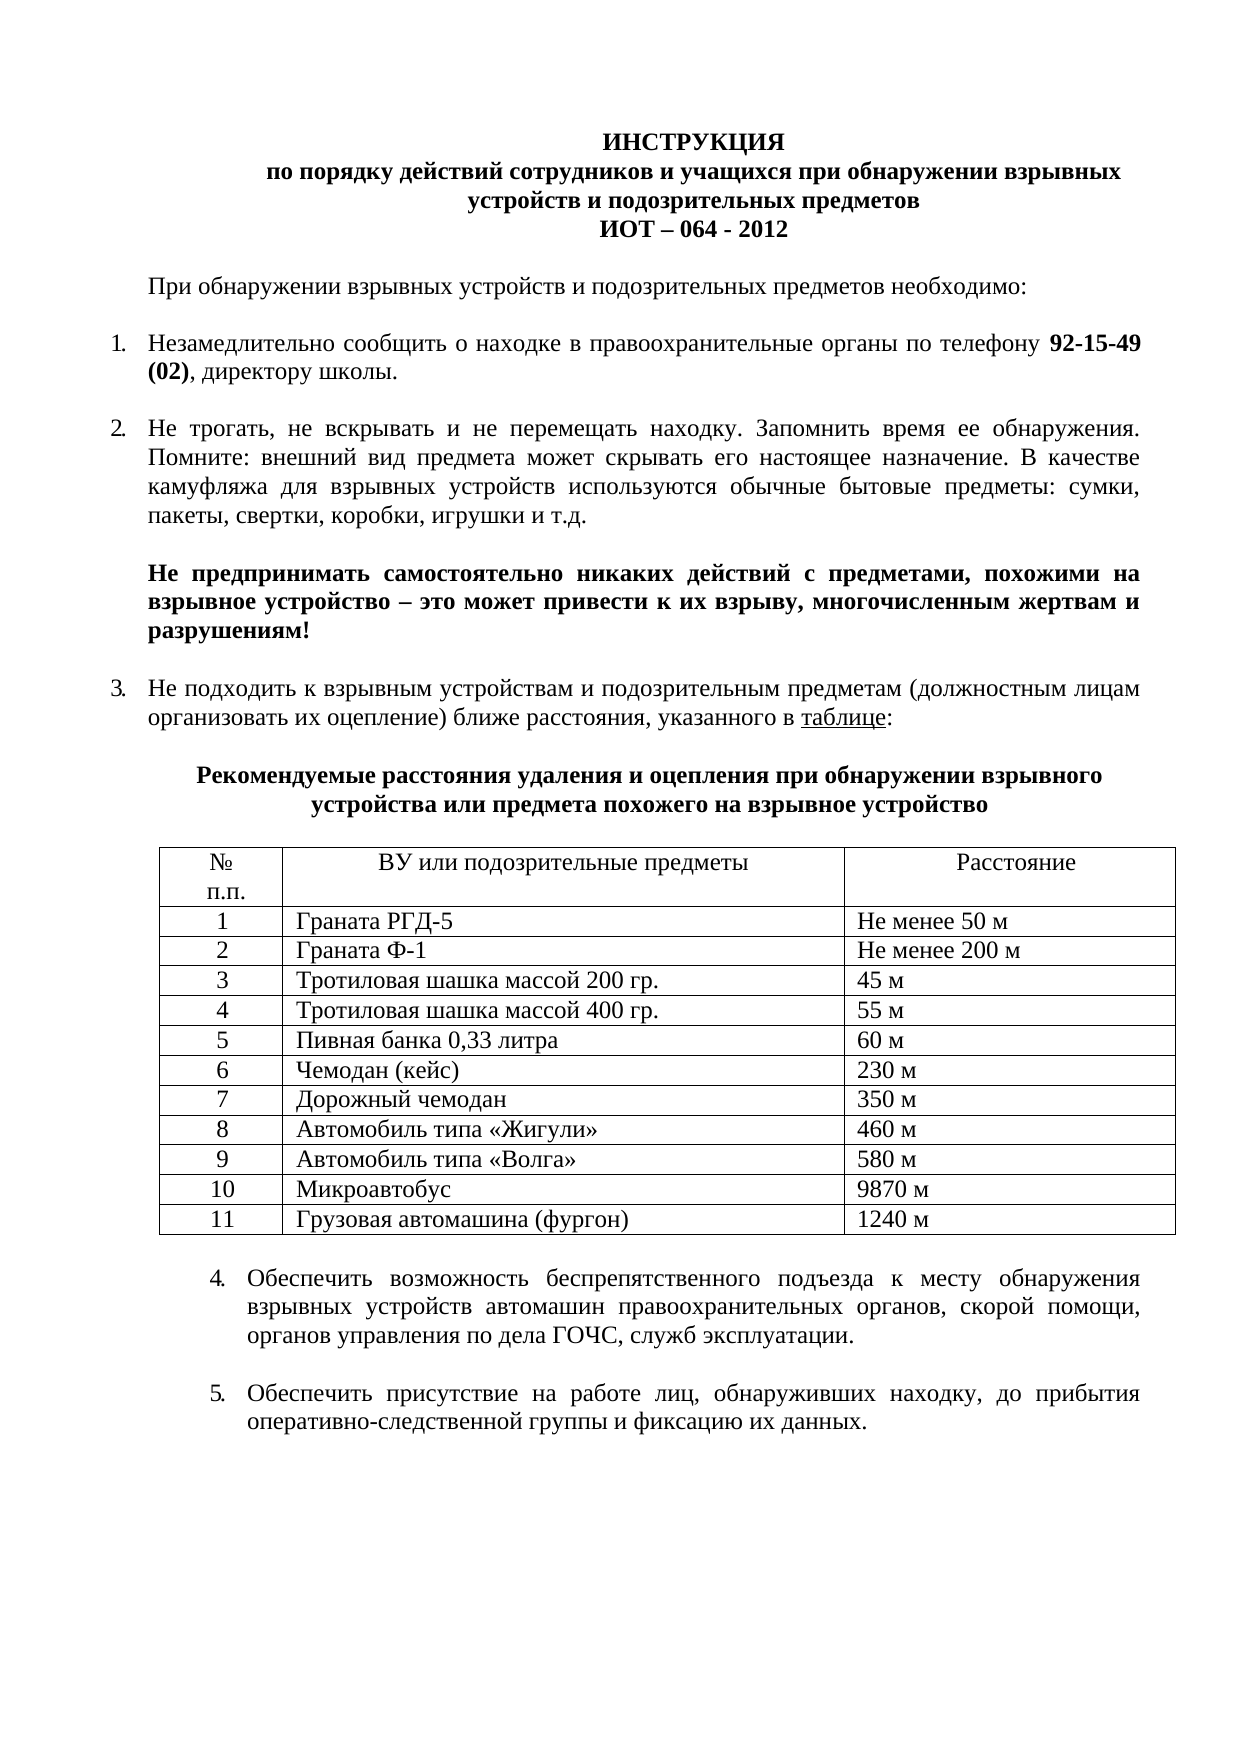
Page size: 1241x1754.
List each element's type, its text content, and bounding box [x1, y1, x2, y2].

table_cell Микроавтобус [283, 1175, 844, 1204]
table_cell 10 [160, 1175, 282, 1204]
table_cell 460 м [845, 1116, 1175, 1144]
table_cell 7 [160, 1086, 282, 1114]
table_cell Чемодан (кейс) [283, 1056, 844, 1084]
text Не предпринимать самостоятельно никаких действий с предметами, похожими на взрывное устройство – это может привести к их взрыву, многочисленным жертвам и разрушениям! [148, 558, 1141, 644]
table_cell Не менее 200 м [845, 937, 1175, 965]
list Не трогать, не вскрывать и не перемещать находку. Запомнить время ее обнаружения. Помните: внешний вид предмета может скрывать его настоящее назначение. В качестве камуфляжа для взрывных устройств используются обычные бытовые предметы: сумки, пакеты, свертки, коробки, игрушки и т.д. [110, 413, 1141, 528]
table_cell Автомобиль типа «Волга» [283, 1145, 844, 1174]
table_cell Тротиловая шашка массой 400 гр. [283, 996, 844, 1025]
table_cell 6 [160, 1056, 282, 1084]
table_cell Не менее 50 м [845, 907, 1175, 936]
table_cell 1 [160, 907, 282, 936]
table_cell 11 [160, 1205, 282, 1234]
table_cell 4 [160, 996, 282, 1025]
list Не подходить к взрывным устройствам и подозрительным предметам (должностным лицам организовать их оцепление) ближе расстояния, указанного в таблице: [110, 673, 1141, 731]
table_cell Пивная банка 0,33 литра [283, 1026, 844, 1055]
table_cell 580 м [845, 1145, 1175, 1174]
table_cell 9870 м [845, 1175, 1175, 1204]
text При обнаружении взрывных устройств и подозрительных предметов необходимо: [148, 271, 1152, 299]
table_cell Граната Ф-1 [283, 937, 844, 965]
list Обеспечить возможность беспрепятственного подъезда к месту обнаружения взрывных устройств автомашин правоохранительных органов, скорой помощи, органов управления по дела ГОЧС, служб эксплуатации. [209, 1263, 1141, 1349]
table_cell 3 [160, 966, 282, 995]
list Незамедлительно сообщить о находке в правоохранительные органы по телефону 92-15-49 (02), директору школы. [110, 329, 1141, 385]
table_cell 45 м [845, 966, 1175, 995]
table_cell 2 [160, 937, 282, 965]
table_header ВУ или подозрительные предметы [283, 848, 844, 906]
table_cell Автомобиль типа «Жигули» [283, 1116, 844, 1144]
table_header Расстояние [845, 848, 1175, 906]
table_cell 230 м [845, 1056, 1175, 1084]
table_cell Тротиловая шашка массой 200 гр. [283, 966, 844, 995]
table_cell Граната РГД-5 [283, 907, 844, 936]
table_cell 9 [160, 1145, 282, 1174]
text ИОТ – 064 - 2012 [256, 214, 1132, 242]
table_cell 8 [160, 1116, 282, 1144]
table_header № п.п. [160, 848, 282, 906]
list Обеспечить присутствие на работе лиц, обнаруживших находку, до прибытия оперативно-следственной группы и фиксацию их данных. [209, 1378, 1141, 1435]
table_cell 55 м [845, 996, 1175, 1025]
text Рекомендуемые расстояния удаления и оцепления при обнаружении взрывного устройства или предмета похожего на взрывное устройство [148, 760, 1152, 818]
table_cell Дорожный чемодан [283, 1086, 844, 1114]
table_cell 1240 м [845, 1205, 1175, 1234]
text ИНСТРУКЦИЯ [256, 127, 1131, 156]
table_cell 350 м [845, 1086, 1175, 1114]
text по порядку действий сотрудников и учащихся при обнаружении взрывных устройств и подозрительных предметов [256, 156, 1131, 214]
table_cell Грузовая автомашина (фургон) [283, 1205, 844, 1234]
table_cell 60 м [845, 1026, 1175, 1055]
table_cell 5 [160, 1026, 282, 1055]
